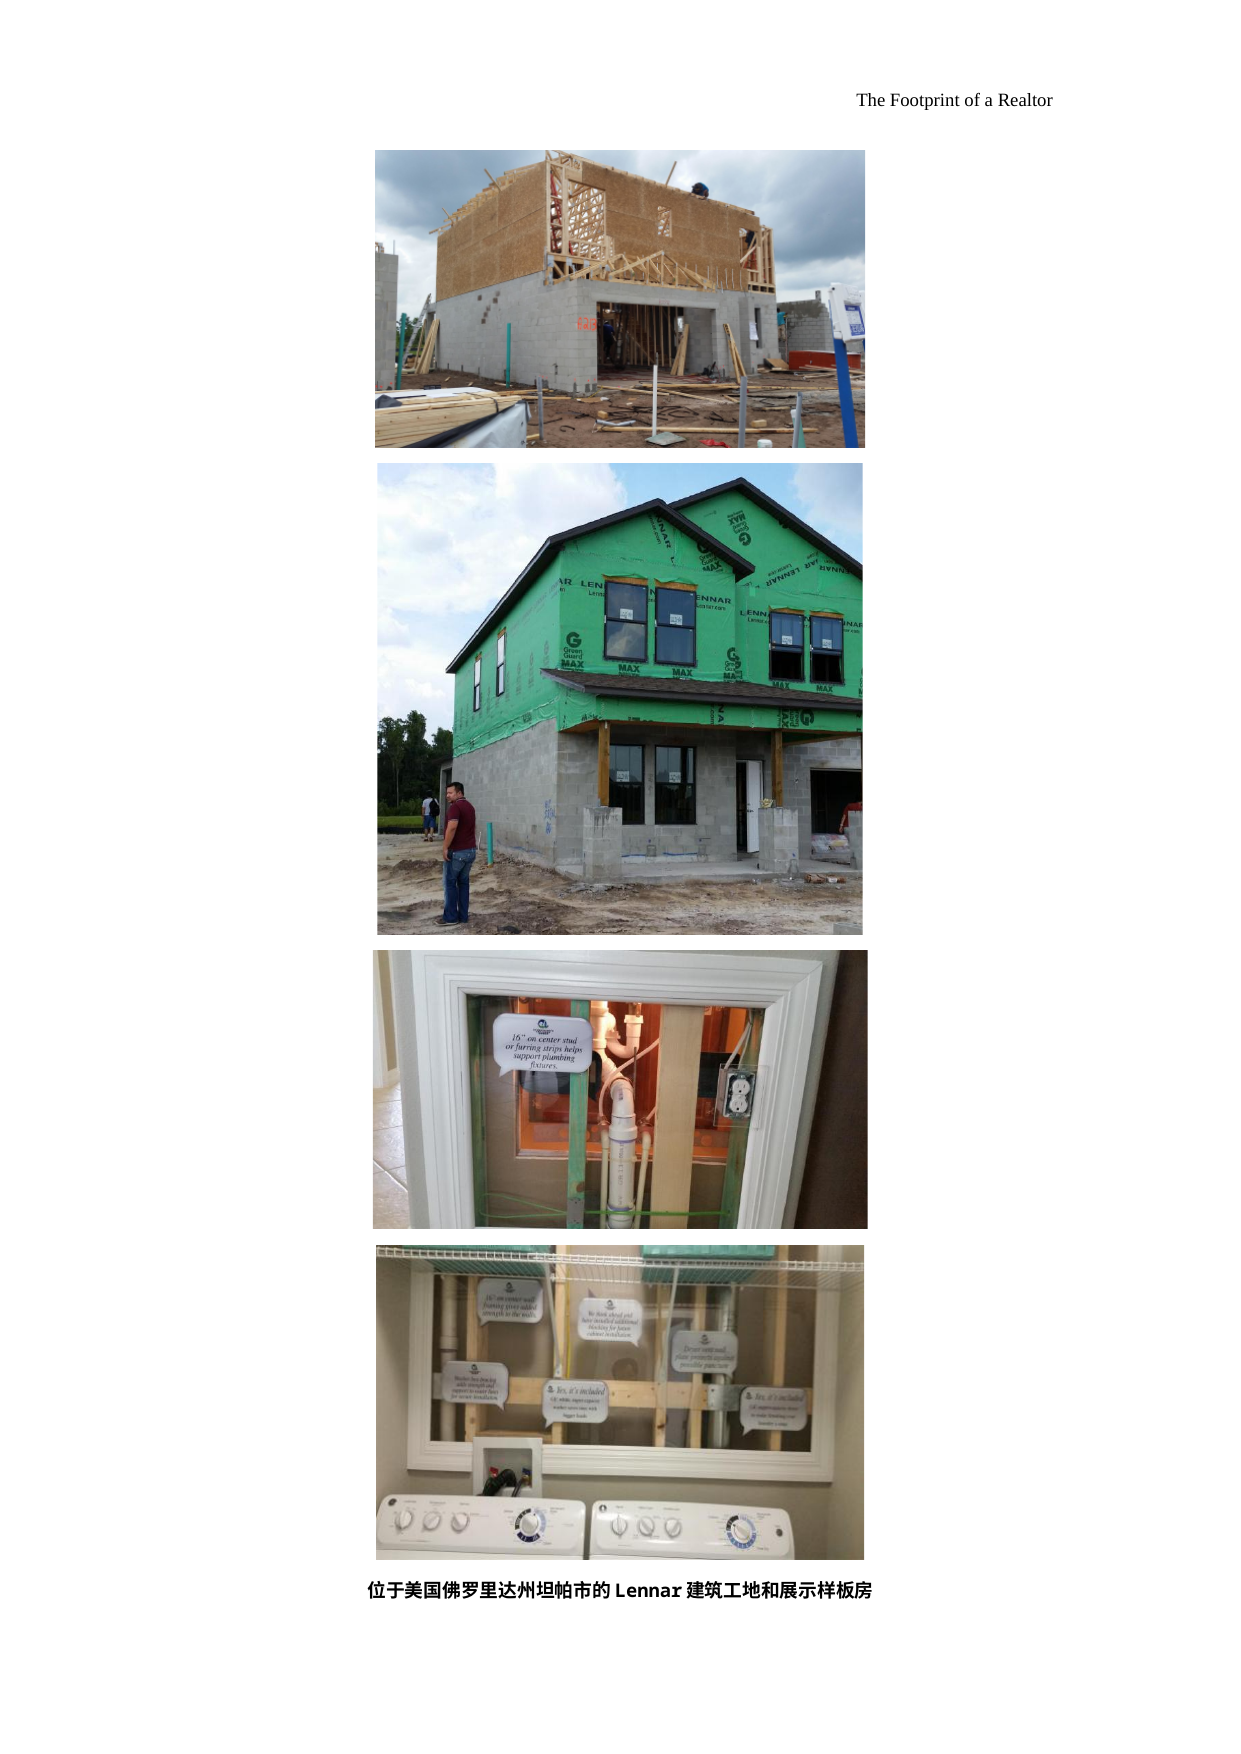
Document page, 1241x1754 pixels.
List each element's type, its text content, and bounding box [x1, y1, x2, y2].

picture [377, 463, 863, 935]
picture [372, 950, 868, 1229]
picture [376, 1245, 865, 1560]
picture [375, 150, 866, 448]
text 位于美国佛罗里达州坦帕市的Lennar建筑工地和展示样板房 [187, 1576, 1053, 1603]
